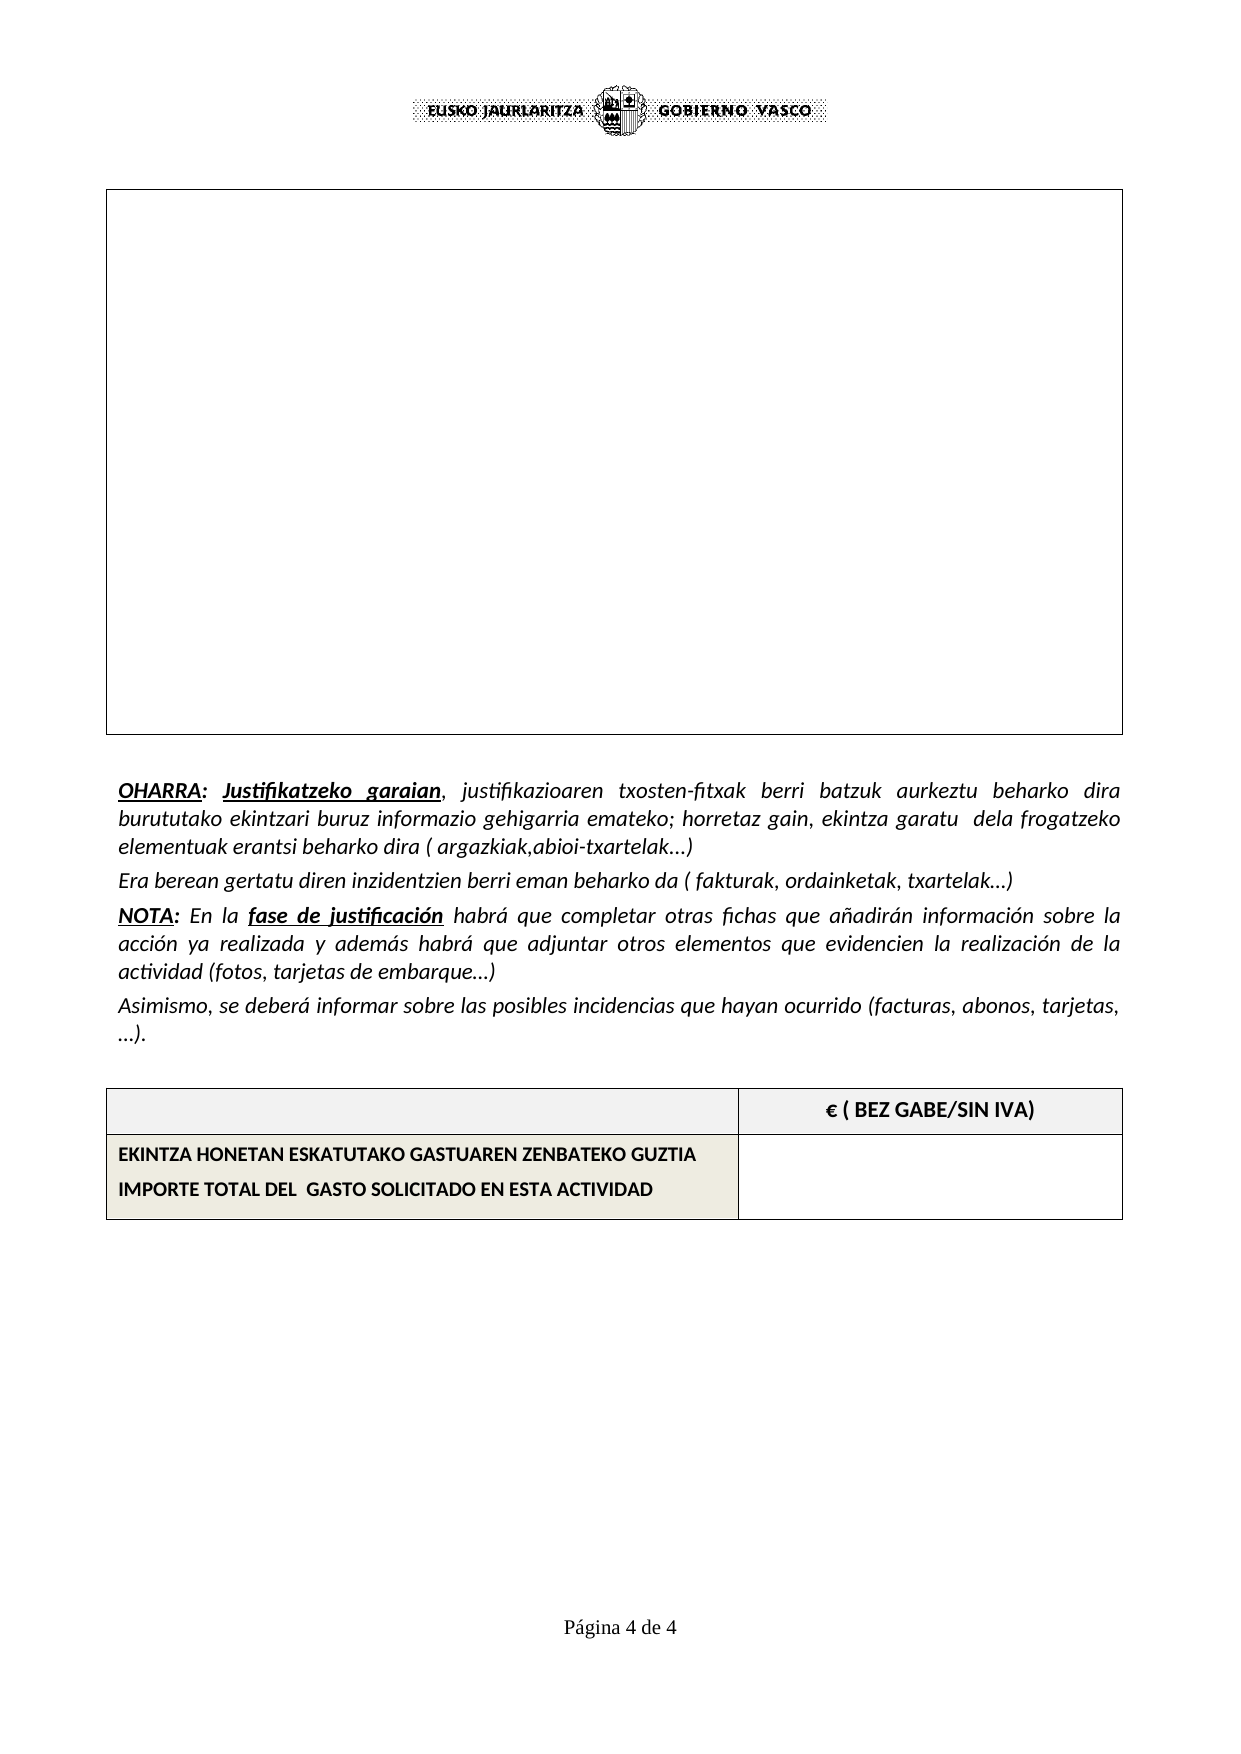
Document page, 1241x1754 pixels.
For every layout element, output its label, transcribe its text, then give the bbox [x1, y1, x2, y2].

text Era berean gertatu diren inzidentzien berri eman beharko da ( fakturak, ordainketak, txartelak…) [118, 867, 1122, 894]
table_cell [739, 1135, 1122, 1218]
picture [413, 85, 828, 136]
table_header [107, 1089, 738, 1133]
table_cell EKINTZA HONETAN ESKATUTAKO GASTUAREN ZENBATEKO GUZTIA IMPORTE TOTAL DEL GASTO SOLICITADO EN ESTA ACTIVIDAD [107, 1135, 738, 1218]
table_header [107, 190, 1122, 734]
text NOTA: En la fase de justificación habrá que completar otras fichas que añadirán información sobre la acción ya realizada y además habrá que adjuntar otros elementos que evidencien la realización de la actividad (fotos, tarjetas de embarque…) [118, 901, 1122, 985]
text Asimismo, se deberá informar sobre las posibles incidencias que hayan ocurrido (facturas, abonos, tarjetas,…). [118, 991, 1122, 1047]
table_header € ( BEZ GABE/SIN IVA) [739, 1089, 1122, 1133]
text OHARRA: Justifikatzeko garaian, justifikazioaren txosten-fitxak berri batzuk aurkeztu beharko dira burututako ekintzari buruz informazio gehigarria emateko; horretaz gain, ekintza garatu dela frogatzeko elementuak erantsi beharko dira ( argazkiak,abioi-txartelak...) [118, 776, 1122, 860]
